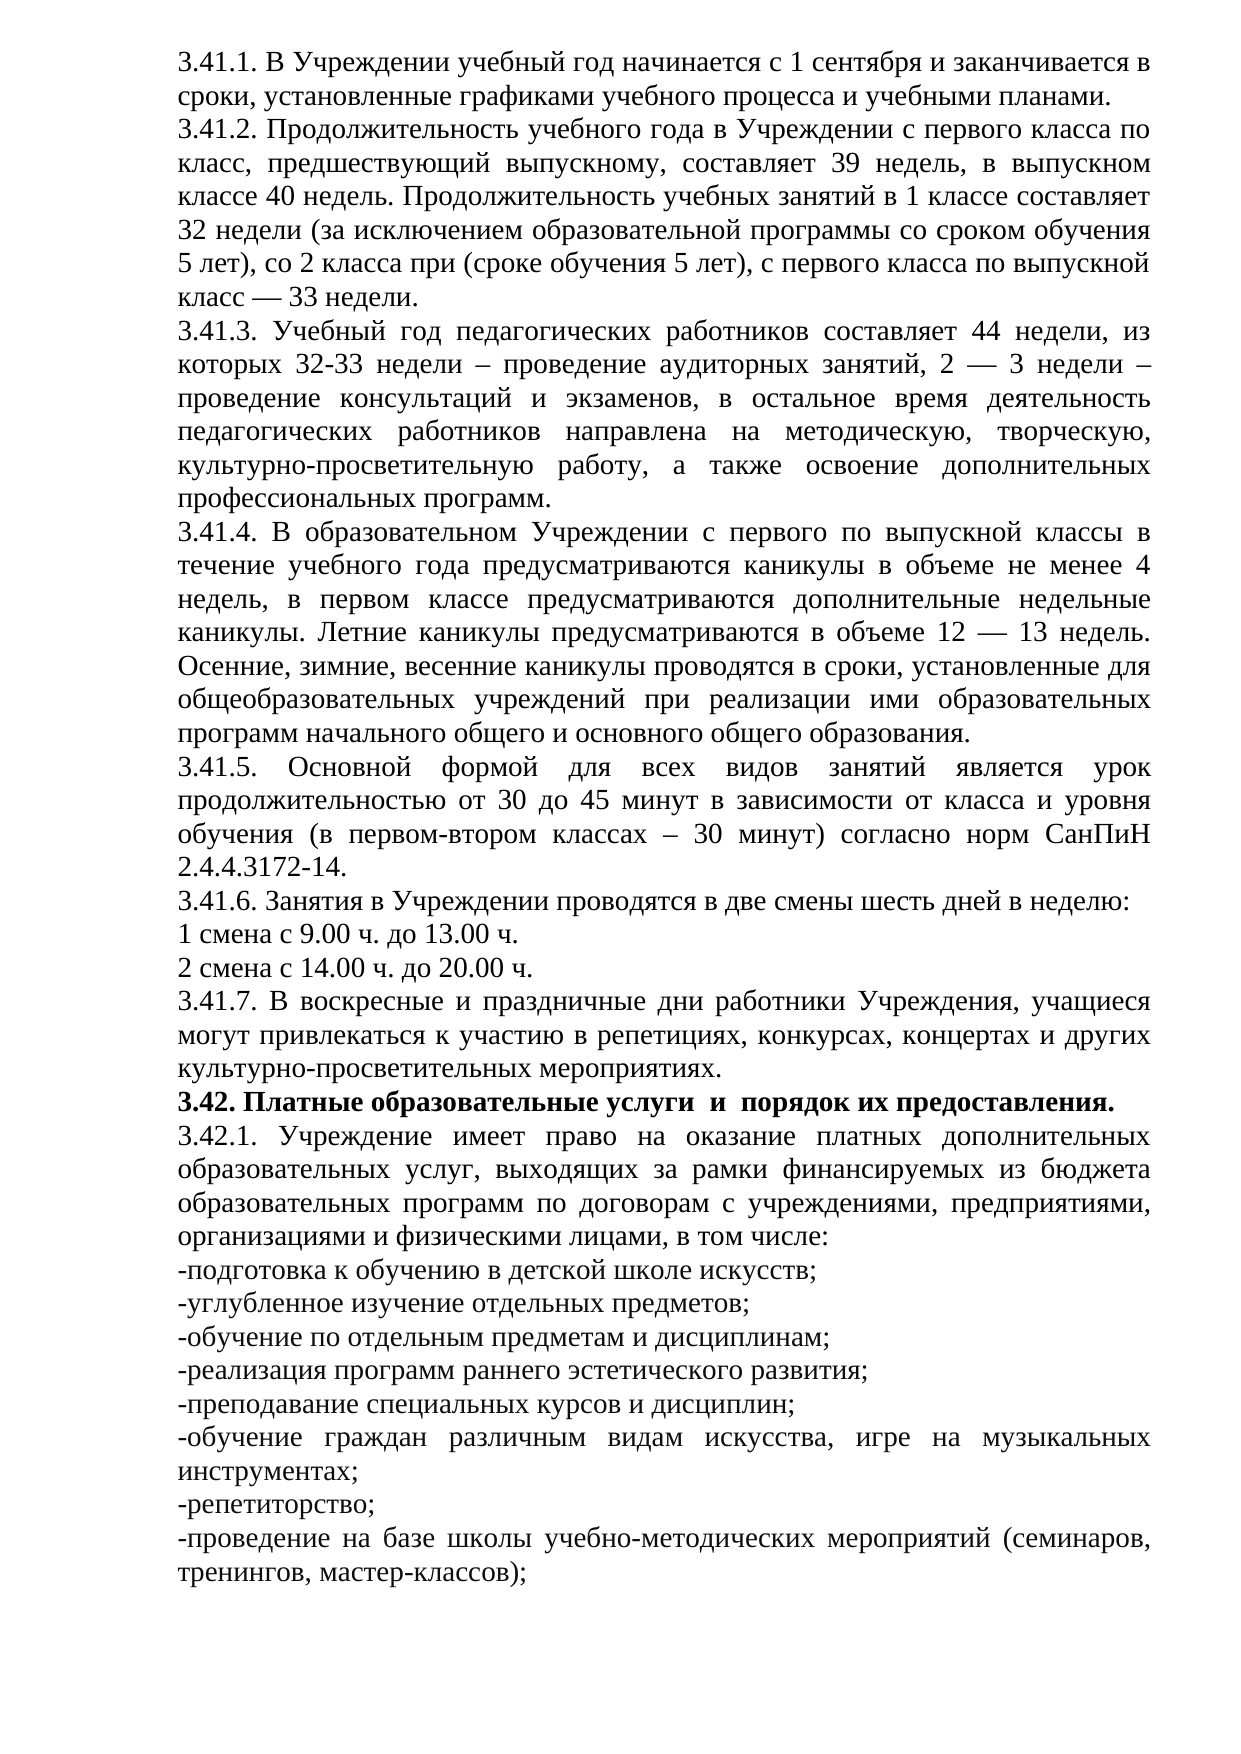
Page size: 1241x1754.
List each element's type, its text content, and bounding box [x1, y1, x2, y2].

text 3.41.4. В образовательном Учреждении с первого по выпускной классы в течение учебного года предусматриваются каникулы в объеме не менее 4 недель, в первом классе предусматриваются дополнительные недельные каникулы. Летние каникулы предусматриваются в объеме 12 — 13 недель. Осенние, зимние, весенние каникулы проводятся в сроки, установленные для общеобразовательных учреждений при реализации ими образовательных программ начального общего и основного общего образования. [177, 514, 1152, 749]
text -преподавание специальных курсов и дисциплин; [177, 1386, 1152, 1419]
text 2 смена с 14.00 ч. до 20.00 ч. [177, 950, 1152, 983]
text 3.41.6. Занятия в Учреждении проводятся в две смены шесть дней в неделю: [177, 883, 1152, 916]
text -углубленное изучение отдельных предметов; [177, 1285, 1152, 1319]
text -обучение граждан различным видам искусства, игре на музыкальных инструментах; [177, 1419, 1152, 1487]
text 3.41.1. В Учреждении учебный год начинается с 1 сентября и заканчивается в сроки, установленные графиками учебного процесса и учебными планами. [177, 44, 1152, 111]
text 3.41.3. Учебный год педагогических работников составляет 44 недели, из которых 32-33 недели – проведение аудиторных занятий, 2 — 3 недели – проведение консультаций и экзаменов, в остальное время деятельность педагогических работников направлена на методическую, творческую, культурно-просветительную работу, а также освоение дополнительных профессиональных программ. [177, 313, 1152, 514]
text -проведение на базе школы учебно-методических мероприятий (семинаров, тренингов, мастер-классов); [177, 1520, 1152, 1587]
text 1 смена с 9.00 ч. до 13.00 ч. [177, 916, 1152, 950]
text -реализация программ раннего эстетического развития; [177, 1352, 1152, 1386]
text -подготовка к обучению в детской школе искусств; [177, 1252, 1152, 1285]
text 3.41.5. Основной формой для всех видов занятий является урок продолжительностью от 30 до 45 минут в зависимости от класса и уровня обучения (в первом-втором классах – 30 минут) согласно норм СанПиН 2.4.4.3172-14. [177, 749, 1152, 883]
text 3.41.7. В воскресные и праздничные дни работники Учреждения, учащиеся могут привлекаться к участию в репетициях, конкурсах, концертах и других культурно-просветительных мероприятиях. [177, 983, 1152, 1084]
text 3.41.2. Продолжительность учебного года в Учреждении с первого класса по класс, предшествующий выпускному, составляет 39 недель, в выпускном классе 40 недель. Продолжительность учебных занятий в 1 классе составляет 32 недели (за исключением образовательной программы со сроком обучения 5 лет), со 2 класса при (сроке обучения 5 лет), с первого класса по выпускной класс — 33 недели. [177, 111, 1152, 313]
text 3.42.1. Учреждение имеет право на оказание платных дополнительных образовательных услуг, выходящих за рамки финансируемых из бюджета образовательных программ по договорам с учреждениями, предприятиями, организациями и физическими лицами, в том числе: [177, 1118, 1152, 1252]
text -обучение по отдельным предметам и дисциплинам; [177, 1319, 1152, 1352]
text -репетиторство; [177, 1487, 1152, 1520]
text 3.42. Платные образовательные услуги и порядок их предоставления. [177, 1084, 1152, 1118]
